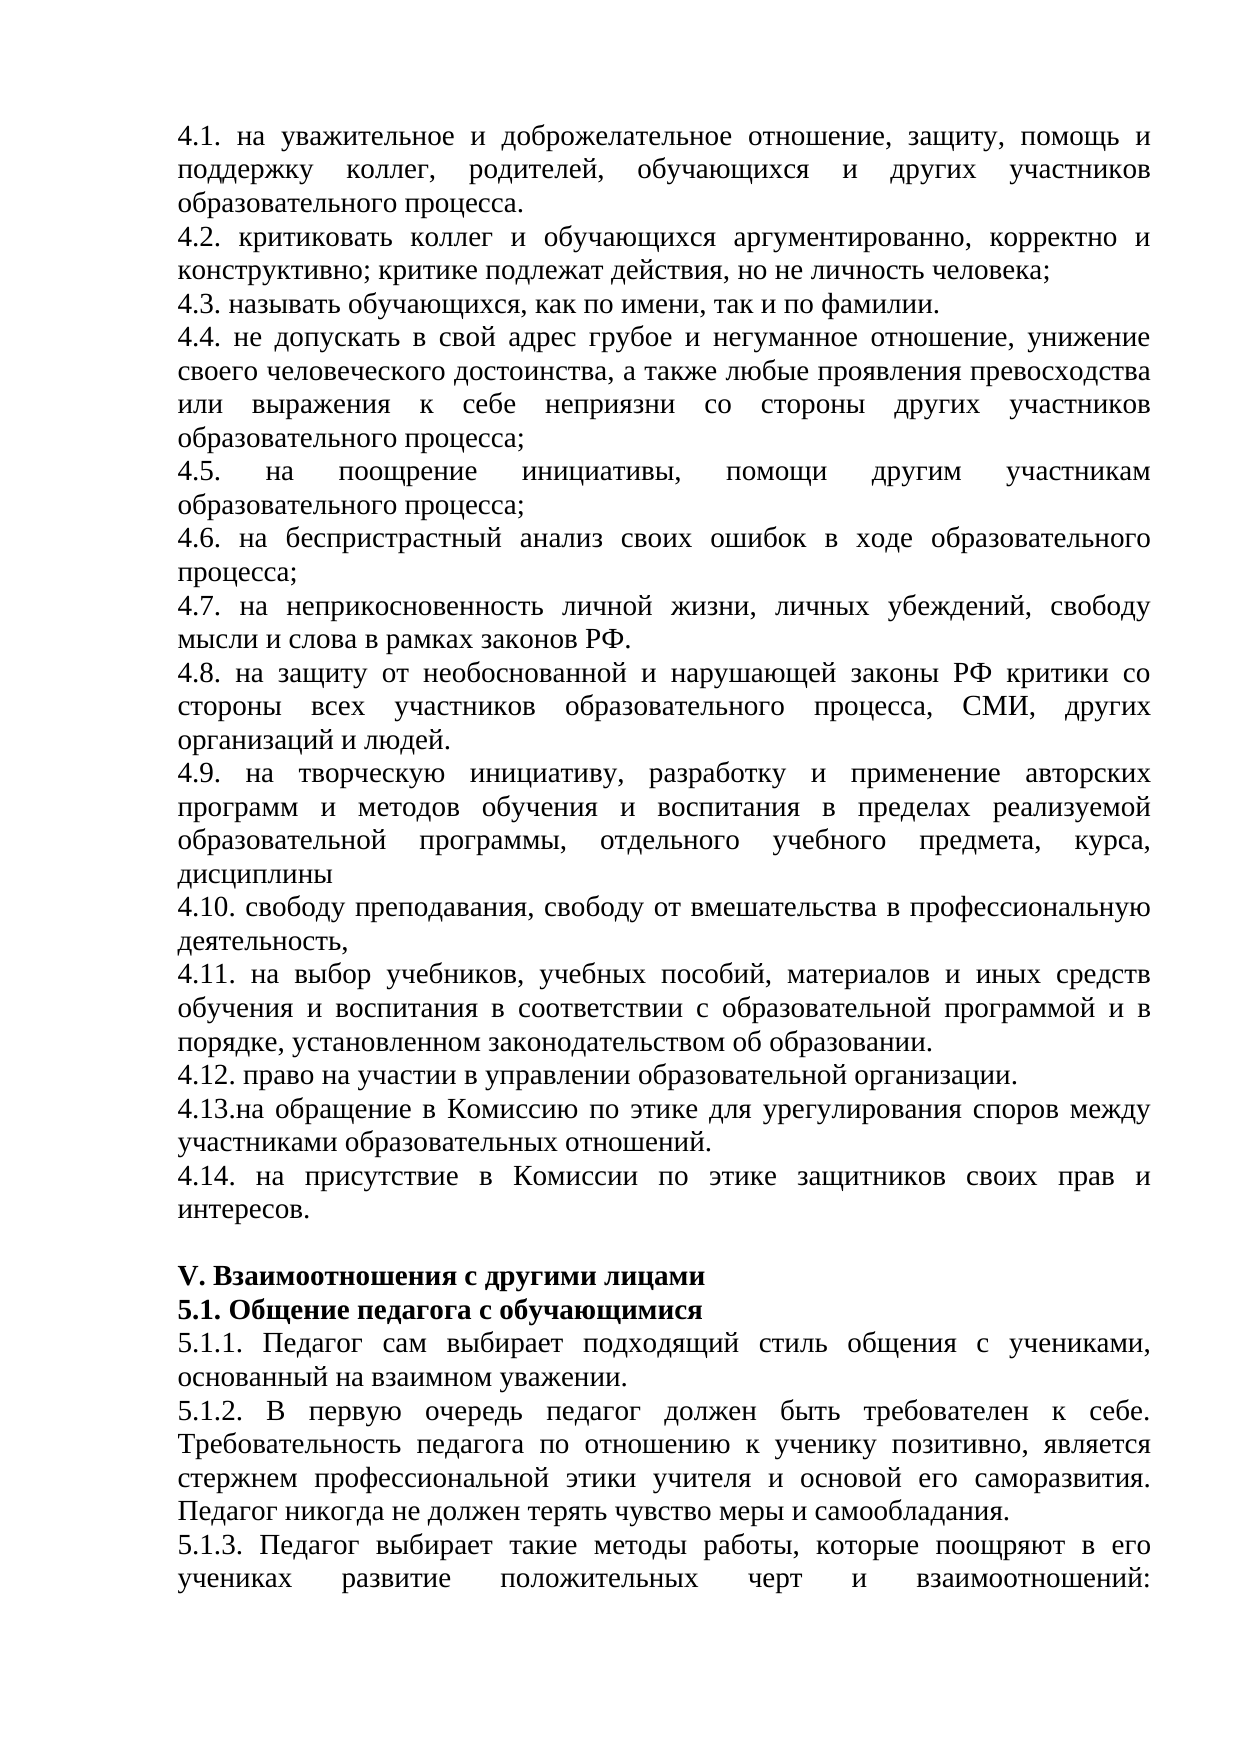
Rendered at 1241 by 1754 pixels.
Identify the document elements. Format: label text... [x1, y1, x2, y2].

text 4.4. не допускать в свой адрес грубое и негуманное отношение, унижение своего человеческого достоинства, а также любые проявления превосходства или выражения к себе неприязни со стороны других участников образовательного процесса; [177, 319, 1152, 453]
text 4.10. свободу преподавания, свободу от вмешательства в профессиональную деятельность, [177, 889, 1152, 957]
text 4.6. на беспристрастный анализ своих ошибок в ходе образовательного процесса; [177, 521, 1152, 588]
text 4.3. называть обучающихся, как по имени, так и по фамилии. [177, 286, 1152, 319]
text 4.5. на поощрение инициативы, помощи другим участникам образовательного процесса; [177, 453, 1152, 521]
text 4.13.на обращение в Комиссию по этике для урегулирования споров между участниками образовательных отношений. [177, 1091, 1152, 1158]
text 4.11. на выбор учебников, учебных пособий, материалов и иных средств обучения и воспитания в соответствии с образовательной программой и в порядке, установленном законодательством об образовании. [177, 957, 1152, 1057]
text 5.1.1. Педагог сам выбирает подходящий стиль общения с учениками, основанный на взаимном уважении. [177, 1326, 1152, 1393]
text 4.1. на уважительное и доброжелательное отношение, защиту, помощь и поддержку коллег, родителей, обучающихся и других участников образовательного процесса. [177, 118, 1152, 219]
text 4.14. на присутствие в Комиссии по этике защитников своих прав и интересов. [177, 1158, 1152, 1225]
text V. Взаимоотношения с другими лицами [177, 1258, 1152, 1292]
text 4.8. на защиту от необоснованной и нарушающей законы РФ критики со стороны всех участников образовательного процесса, СМИ, других организаций и людей. [177, 655, 1152, 755]
text 5.1. Общение педагога с обучающимися [177, 1292, 1152, 1326]
text 4.12. право на участии в управлении образовательной организации. [177, 1057, 1152, 1091]
text 5.1.2. В первую очередь педагог должен быть требователен к себе. Требовательность педагога по отношению к ученику позитивно, является стержнем профессиональной этики учителя и основой его саморазвития. Педагог никогда не должен терять чувство меры и самообладания. [177, 1393, 1152, 1527]
text 4.7. на неприкосновенность личной жизни, личных убеждений, свободу мысли и слова в рамках законов РФ. [177, 588, 1152, 655]
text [177, 1527, 1152, 1594]
text 4.2. критиковать коллег и обучающихся аргументированно, корректно и конструктивно; критике подлежат действия, но не личность человека; [177, 219, 1152, 286]
text 4.9. на творческую инициативу, разработку и применение авторских программ и методов обучения и воспитания в пределах реализуемой образовательной программы, отдельного учебного предмета, курса, дисциплины [177, 755, 1152, 889]
